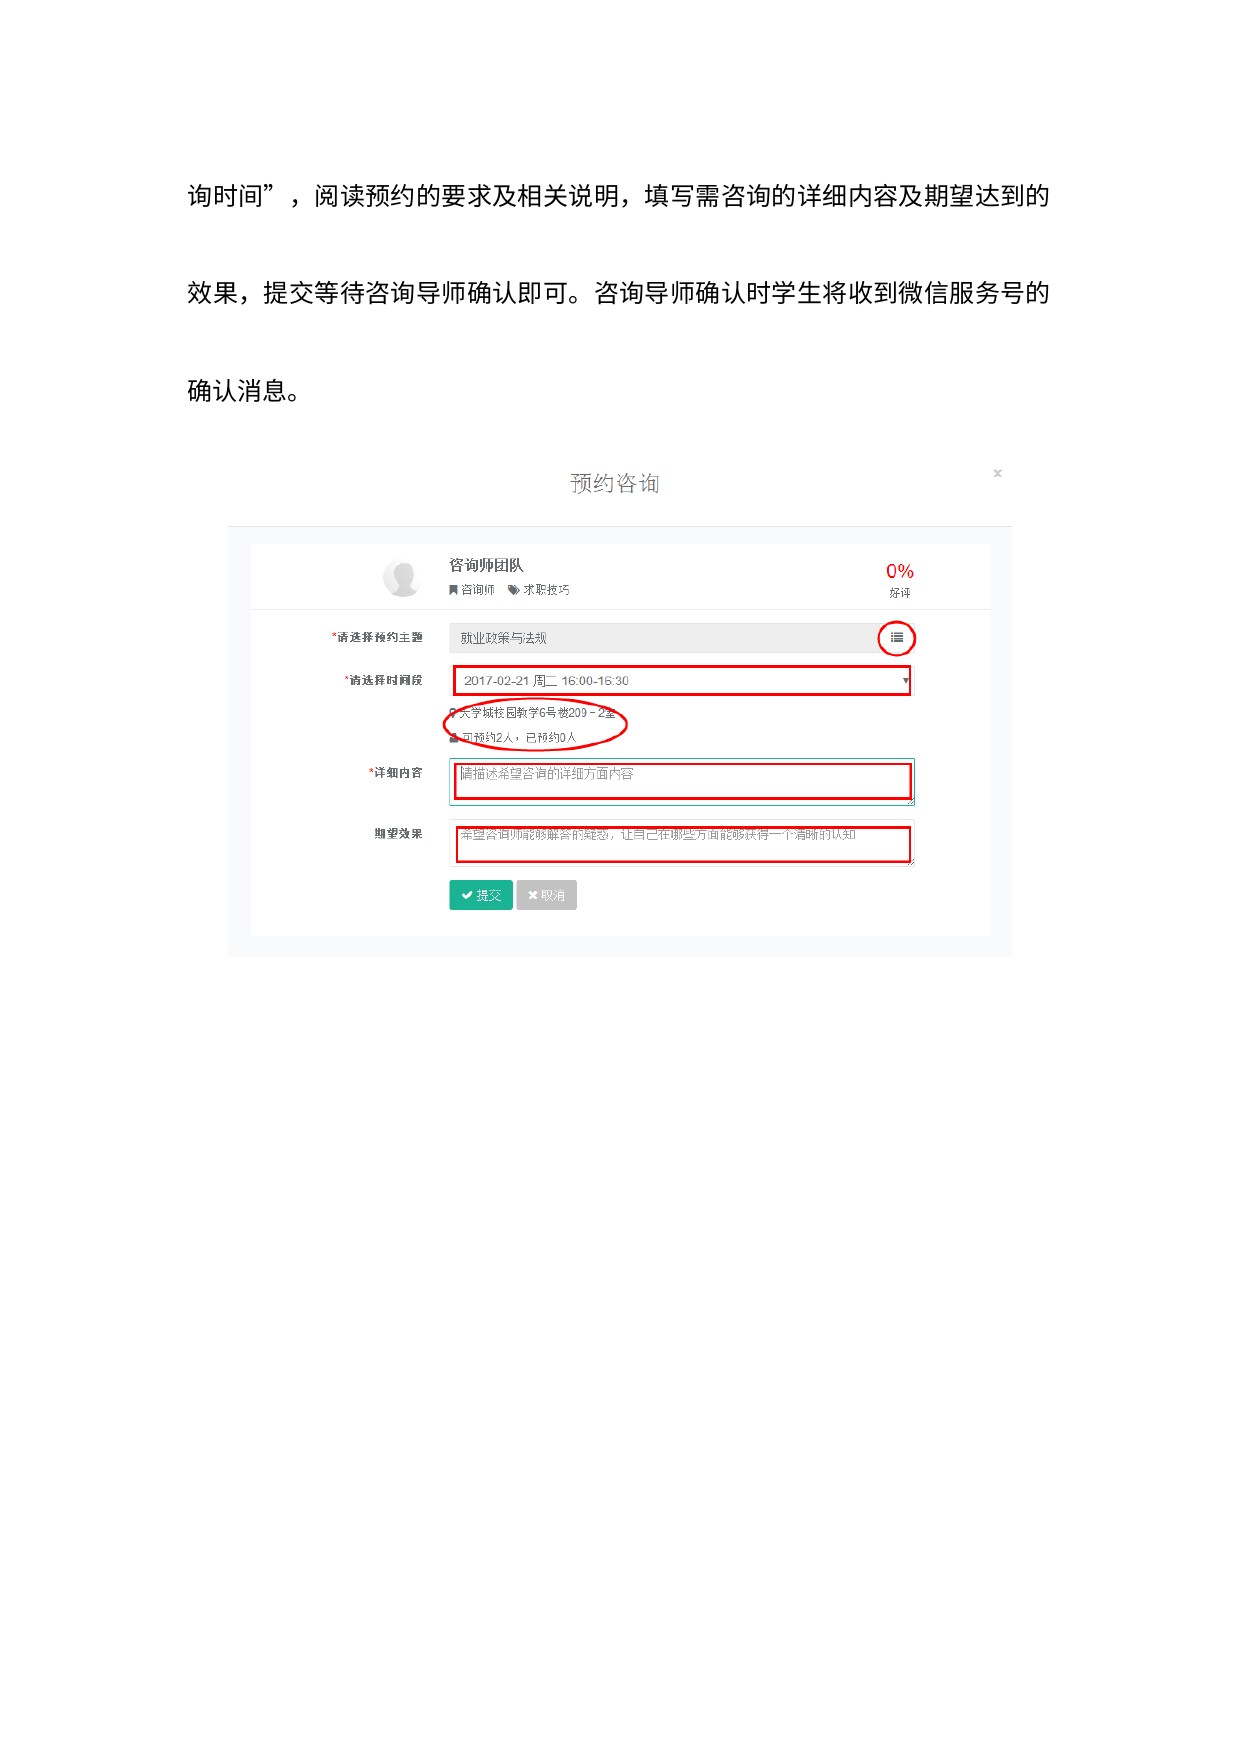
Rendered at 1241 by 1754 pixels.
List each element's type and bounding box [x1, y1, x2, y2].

picture [227, 440, 1013, 957]
text [187, 162, 1053, 422]
